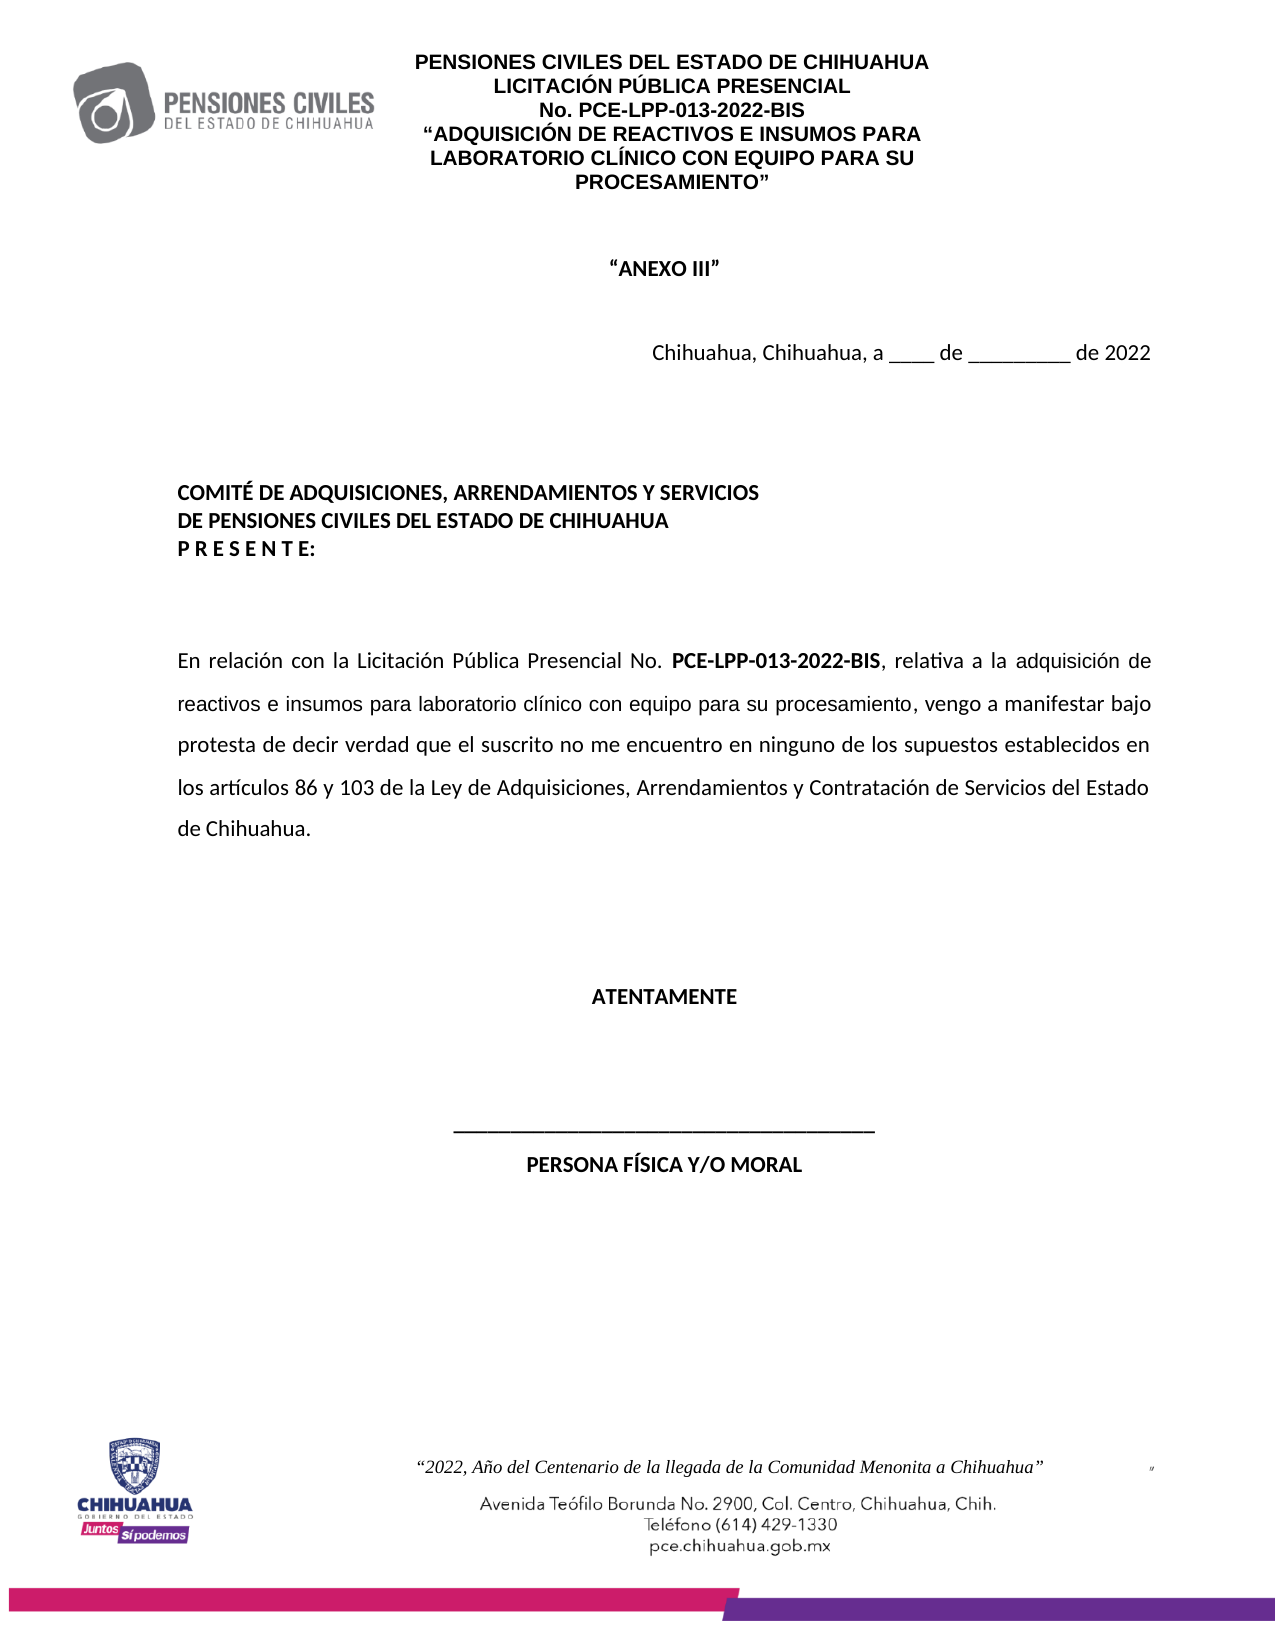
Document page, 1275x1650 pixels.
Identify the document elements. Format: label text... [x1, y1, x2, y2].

text P R E S E N T E: [177, 534, 1152, 563]
text ATENTAMENTE [177, 982, 1152, 1011]
text DE PENSIONES CIVILES DEL ESTADO DE CHIHUAHUA [177, 507, 1152, 534]
text _____________________________________ [177, 1108, 1152, 1136]
text En relación con la Licitación Pública Presencial No. PCE-LPP-013-2022-BIS, relativa a la adquisición de reactivos e insumos para laboratorio clínico con equipo para su procesamiento, vengo a manifestar bajo protesta de decir verdad que el suscrito no me encuentro en ninguno de los supuestos establecidos en los artículos 86 y 103 de la Ley de Adquisiciones, Arrendamientos y Contratación de Servicios del Estado de Chihuahua. [177, 647, 1152, 843]
text PERSONA FÍSICA Y/O MORAL [177, 1150, 1152, 1178]
text Chihuahua, Chihuahua, a ____ de _________ de 2022 [177, 338, 1152, 366]
picture [8, 12, 1275, 1650]
text “ANEXO III” [177, 254, 1152, 282]
text COMITÉ DE ADQUISICIONES, ARRENDAMIENTOS Y SERVICIOS [177, 478, 1152, 507]
